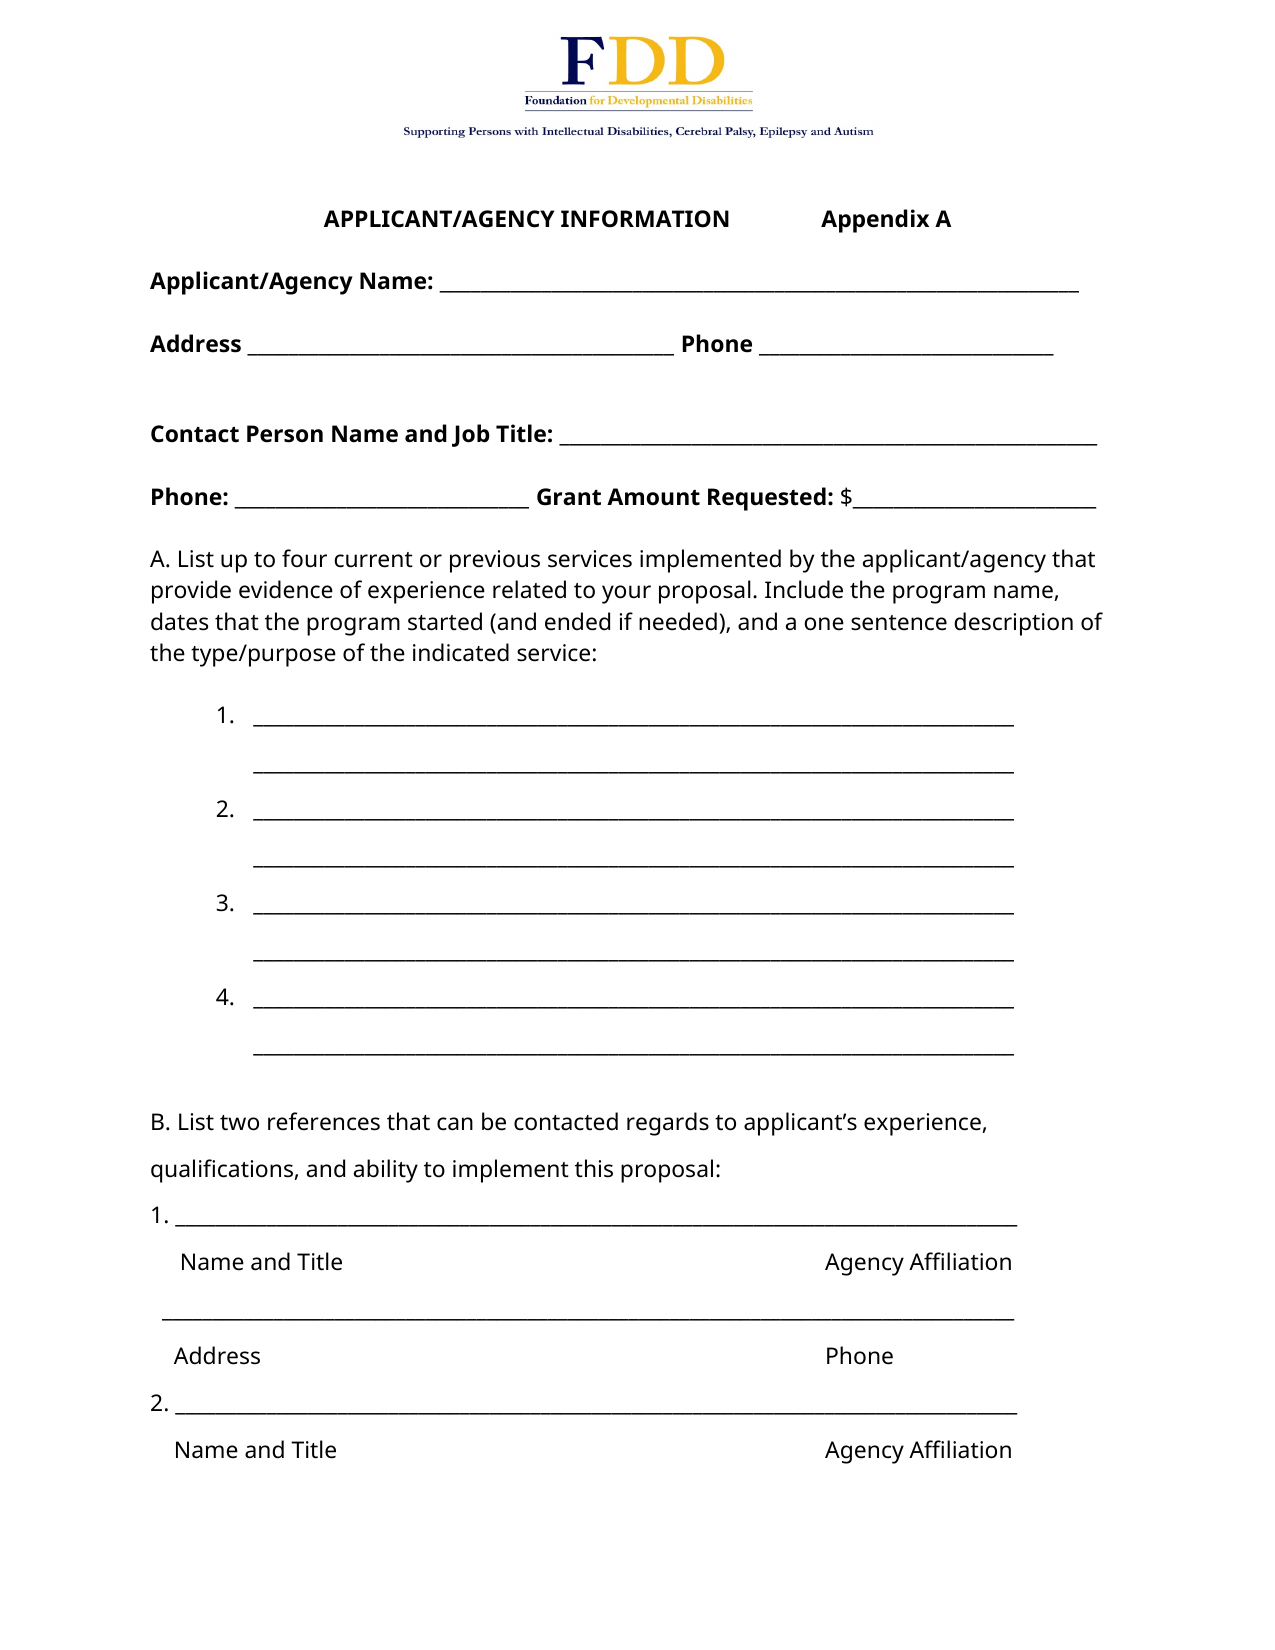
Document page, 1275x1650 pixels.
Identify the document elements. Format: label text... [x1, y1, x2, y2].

text Name and Title Agency Affiliation [150, 1246, 1125, 1278]
text Address __________________________________________ Phone _____________________________ [150, 328, 1125, 359]
list ___________________________________________________________________________ [216, 981, 1125, 1012]
list ___________________________________________________________________________ [216, 934, 1125, 965]
list ___________________________________________________________________________ [216, 840, 1125, 871]
text Name and Title Agency Affiliation [150, 1434, 1125, 1465]
text Phone: _____________________________ Grant Amount Requested: $________________________ [150, 481, 1125, 512]
text 2. ___________________________________________________________________________________ [150, 1387, 1125, 1418]
text ___________________________________________________________________________ [225, 1028, 1125, 1059]
list ___________________________________________________________________________ [216, 746, 1125, 778]
text ____________________________________________________________________________________ [150, 1293, 1125, 1324]
text Contact Person Name and Job Title: _____________________________________________________ [150, 418, 1125, 449]
text Address Phone [150, 1340, 1125, 1371]
picture [242, 7, 1033, 157]
text 1. ___________________________________________________________________________________ [150, 1199, 1125, 1231]
list ___________________________________________________________________________ [216, 793, 1125, 824]
list ___________________________________________________________________________ [216, 887, 1125, 918]
text APPLICANT/AGENCY INFORMATION Appendix A [150, 203, 1125, 234]
text A. List up to four current or previous services implemented by the applicant/agency that provide evidence of experience related to your proposal. Include the program name, dates that the program started (and ended if needed), and a one sentence description of the type/purpose of the indicated service: [150, 543, 1125, 668]
list ___________________________________________________________________________ [216, 699, 1125, 731]
text Applicant/Agency Name: _______________________________________________________________ [150, 265, 1125, 296]
text B. List two references that can be contacted regards to applicant’s experience, qualifications, and ability to implement this proposal: [150, 1106, 1125, 1184]
